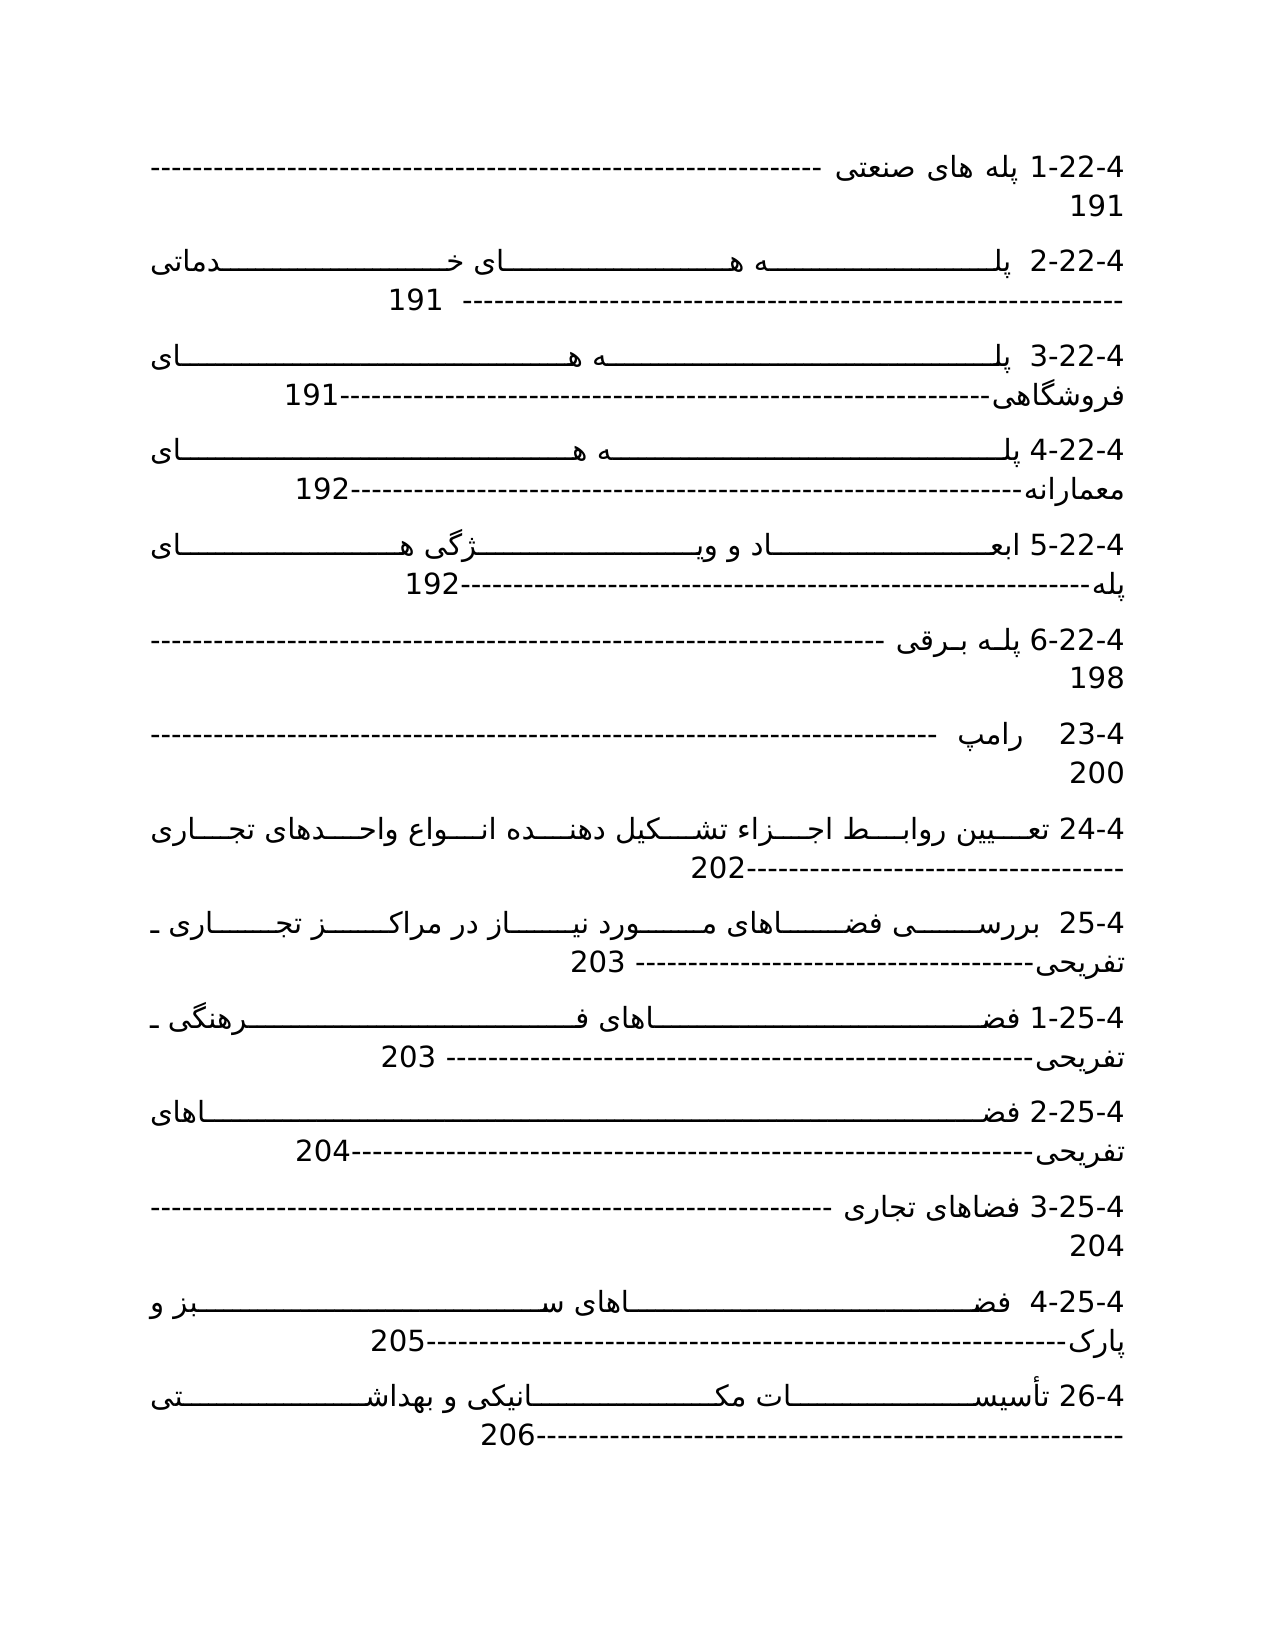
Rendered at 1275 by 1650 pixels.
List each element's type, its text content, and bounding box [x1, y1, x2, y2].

text 2-22-4 پله های خدماتی --------------------------------------------------------------- 191 [150, 244, 1125, 317]
text 5-22-4 ابعاد و ویژگی های پله------------------------------------------------------------192 [150, 528, 1125, 601]
text 4-22-4 پله های معمارانه----------------------------------------------------------------192 [150, 434, 1125, 507]
text 23-4 رامپ ---------------------------------------------------------------------------200 [150, 717, 1125, 790]
text 3-25-4 فضاهای تجاری ----------------------------------------------------------------- 204 [150, 1190, 1125, 1263]
text 4-25-4 فضاهای سبز و پارک-------------------------------------------------------------205 [150, 1285, 1125, 1358]
text 25-4 بررسی فضاهای مورد نیاز در مراکز تجاری ـ تفریحی-------------------------------------- 203 [150, 907, 1125, 979]
text 1-22-4 پله های صنعتی ---------------------------------------------------------------- 191 [150, 150, 1125, 223]
text 26-4 تأسیسات مکانیکی و بهداشتی --------------------------------------------------------206 [150, 1379, 1125, 1452]
text 3-22-4 پله های فروشگاهی--------------------------------------------------------------191 [150, 339, 1125, 412]
text 6-22-4 پله برقی ---------------------------------------------------------------------- 198 [150, 623, 1125, 696]
text 1-25-4 فضاهای فرهنگی ـ تفریحی-------------------------------------------------------- 203 [150, 1001, 1125, 1074]
text 2-25-4 فضاهای تفریحی-----------------------------------------------------------------204 [150, 1096, 1125, 1169]
text 24-4 تعیین روابط اجزاء تشکیل دهنده انواع واحدهای تجاری ------------------------------------202 [150, 812, 1125, 885]
